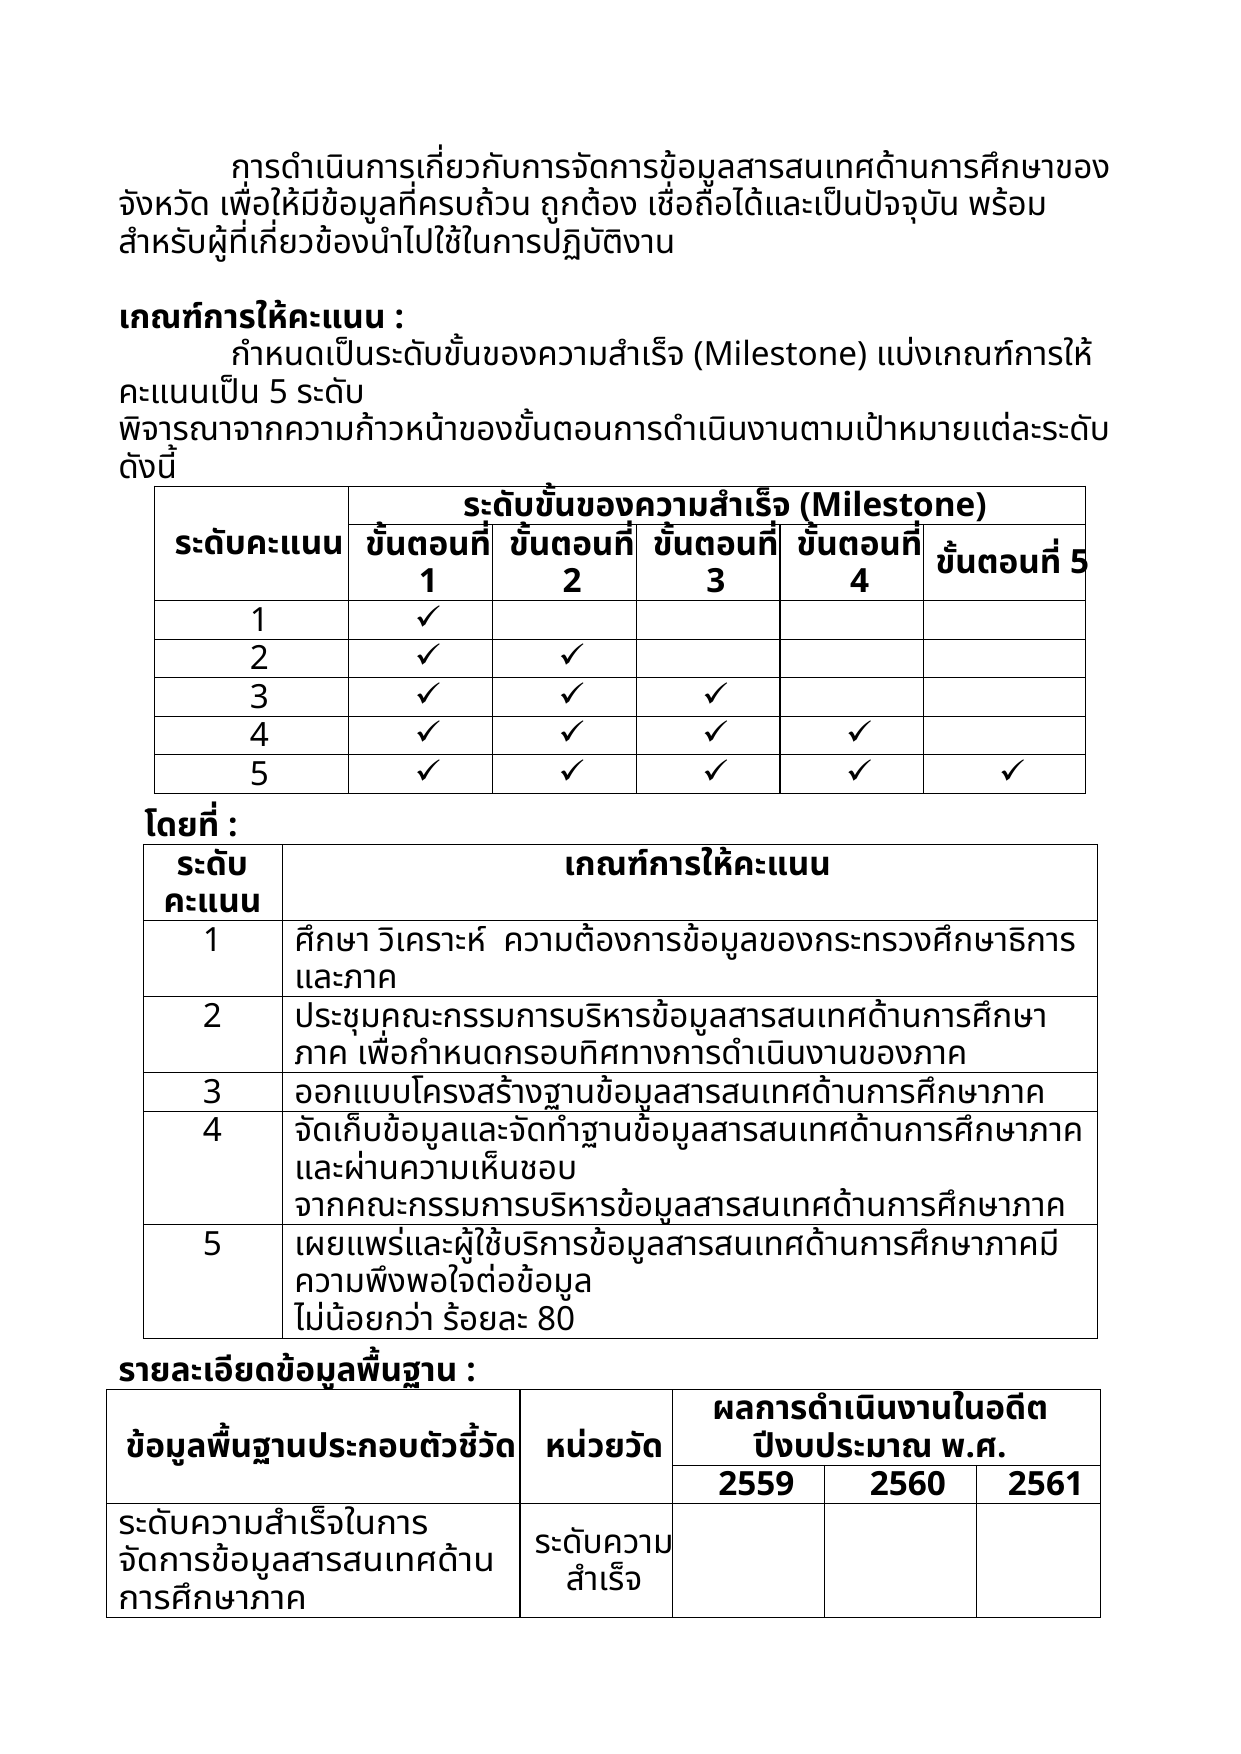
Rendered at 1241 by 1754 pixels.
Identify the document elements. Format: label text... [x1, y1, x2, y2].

text โดยที่ : [118, 806, 1137, 844]
table_cell [781, 640, 923, 677]
table_cell [637, 755, 779, 793]
text กำหนดเป็นระดับขั้นของความสำเร็จ (Milestone) แบ่งเกณฑ์การให้คะแนนเป็น 5 ระดับ พิจารณาจากความก้าวหน้าของขั้นตอนการดำเนินงานตามเป้าหมายแต่ละระดับ ดังนี้ [118, 336, 1122, 486]
table_cell ประชุมคณะกรรมการบริหารข้อมูลสารสนเทศด้านการศึกษาภาค เพื่อกำหนดกรอบทิศทางการดำเนินงานของภาค [283, 997, 1097, 1072]
table_cell [825, 1504, 976, 1617]
table_header ผลการดำเนินงานในอดีต ปีงบประมาณ พ.ศ. [673, 1390, 1100, 1465]
table_cell เผยแพร่และผู้ใช้บริการข้อมูลสารสนเทศด้านการศึกษาภาคมีความพึงพอใจต่อข้อมูล ไม่น้อยกว่า ร้อยละ 80 [283, 1225, 1097, 1338]
table_cell ขั้นตอนที่ 1 [349, 525, 492, 600]
table_cell ศึกษา วิเคราะห์ ความต้องการข้อมูลของกระทรวงศึกษาธิการและภาค [283, 921, 1097, 996]
table_cell 1 [144, 921, 282, 996]
table_cell [493, 755, 636, 793]
table_cell 1 [155, 601, 348, 639]
text รายละเอียดข้อมูลพื้นฐาน : [118, 1351, 1137, 1389]
table_cell [349, 601, 492, 639]
table_cell 4 [144, 1112, 282, 1224]
table_cell 3 [155, 678, 348, 716]
table_cell 2560 [825, 1466, 976, 1503]
table_cell ขั้นตอนที่ 2 [493, 525, 636, 600]
table_cell 2559 [673, 1466, 824, 1503]
table_cell ขั้นตอนที่ 3 [637, 525, 779, 600]
table_cell 2 [144, 997, 282, 1072]
table_cell ขั้นตอนที่ 5 [924, 525, 1085, 600]
table_cell [349, 678, 492, 716]
table_header ข้อมูลพื้นฐานประกอบตัวชี้วัด [107, 1390, 519, 1503]
table_cell 5 [155, 755, 348, 793]
table_header ระดับคะแนน [144, 845, 282, 920]
table_cell ออกแบบโครงสร้างฐานข้อมูลสารสนเทศด้านการศึกษาภาค [283, 1073, 1097, 1111]
table_cell [924, 678, 1085, 716]
table_cell [781, 755, 923, 793]
table_cell [781, 717, 923, 754]
table_cell [493, 717, 636, 754]
table_cell ขั้นตอนที่ 4 [781, 525, 923, 600]
table_header เกณฑ์การให้คะแนน [283, 845, 1097, 920]
table_cell [637, 601, 779, 639]
table_cell [637, 640, 779, 677]
table_cell [924, 755, 1085, 793]
text เกณฑ์การให้คะแนน : [118, 298, 1122, 336]
table_header หน่วยวัด [521, 1390, 672, 1503]
table_cell [349, 717, 492, 754]
table_header ระดับขั้นของความสำเร็จ (Milestone) [349, 487, 1085, 524]
table_cell 2 [155, 640, 348, 677]
table_cell [781, 678, 923, 716]
table_cell [349, 640, 492, 677]
text การดำเนินการเกี่ยวกับการจัดการข้อมูลสารสนเทศด้านการศึกษาของจังหวัด เพื่อให้มีข้อมูลที่ครบถ้วน ถูกต้อง เชื่อถือได้และเป็นปัจจุบัน พร้อมสำหรับผู้ที่เกี่ยวข้องนำไปใช้ในการปฏิบัติงาน [118, 148, 1122, 261]
table_cell [924, 640, 1085, 677]
table_cell ระดับความสำเร็จ [521, 1504, 672, 1617]
table_cell [924, 601, 1085, 639]
table_cell [349, 755, 492, 793]
table_cell ระดับความสำเร็จในการจัดการข้อมูลสารสนเทศด้านการศึกษาภาค [107, 1504, 519, 1617]
table_cell [493, 678, 636, 716]
table_cell [637, 717, 779, 754]
table_cell 5 [144, 1225, 282, 1338]
table_cell จัดเก็บข้อมูลและจัดทำฐานข้อมูลสารสนเทศด้านการศึกษาภาคและผ่านความเห็นชอบ จากคณะกรรมการบริหารข้อมูลสารสนเทศด้านการศึกษาภาค [283, 1112, 1097, 1224]
table_cell [493, 640, 636, 677]
table_cell 2561 [977, 1466, 1100, 1503]
table_cell [637, 678, 779, 716]
table_cell [673, 1504, 824, 1617]
table_cell [781, 601, 923, 639]
table_cell [493, 601, 636, 639]
table_cell [977, 1504, 1100, 1617]
table_header ระดับคะแนน [155, 487, 348, 600]
table_cell 4 [155, 717, 348, 754]
table_cell [924, 717, 1085, 754]
table_cell 3 [144, 1073, 282, 1111]
